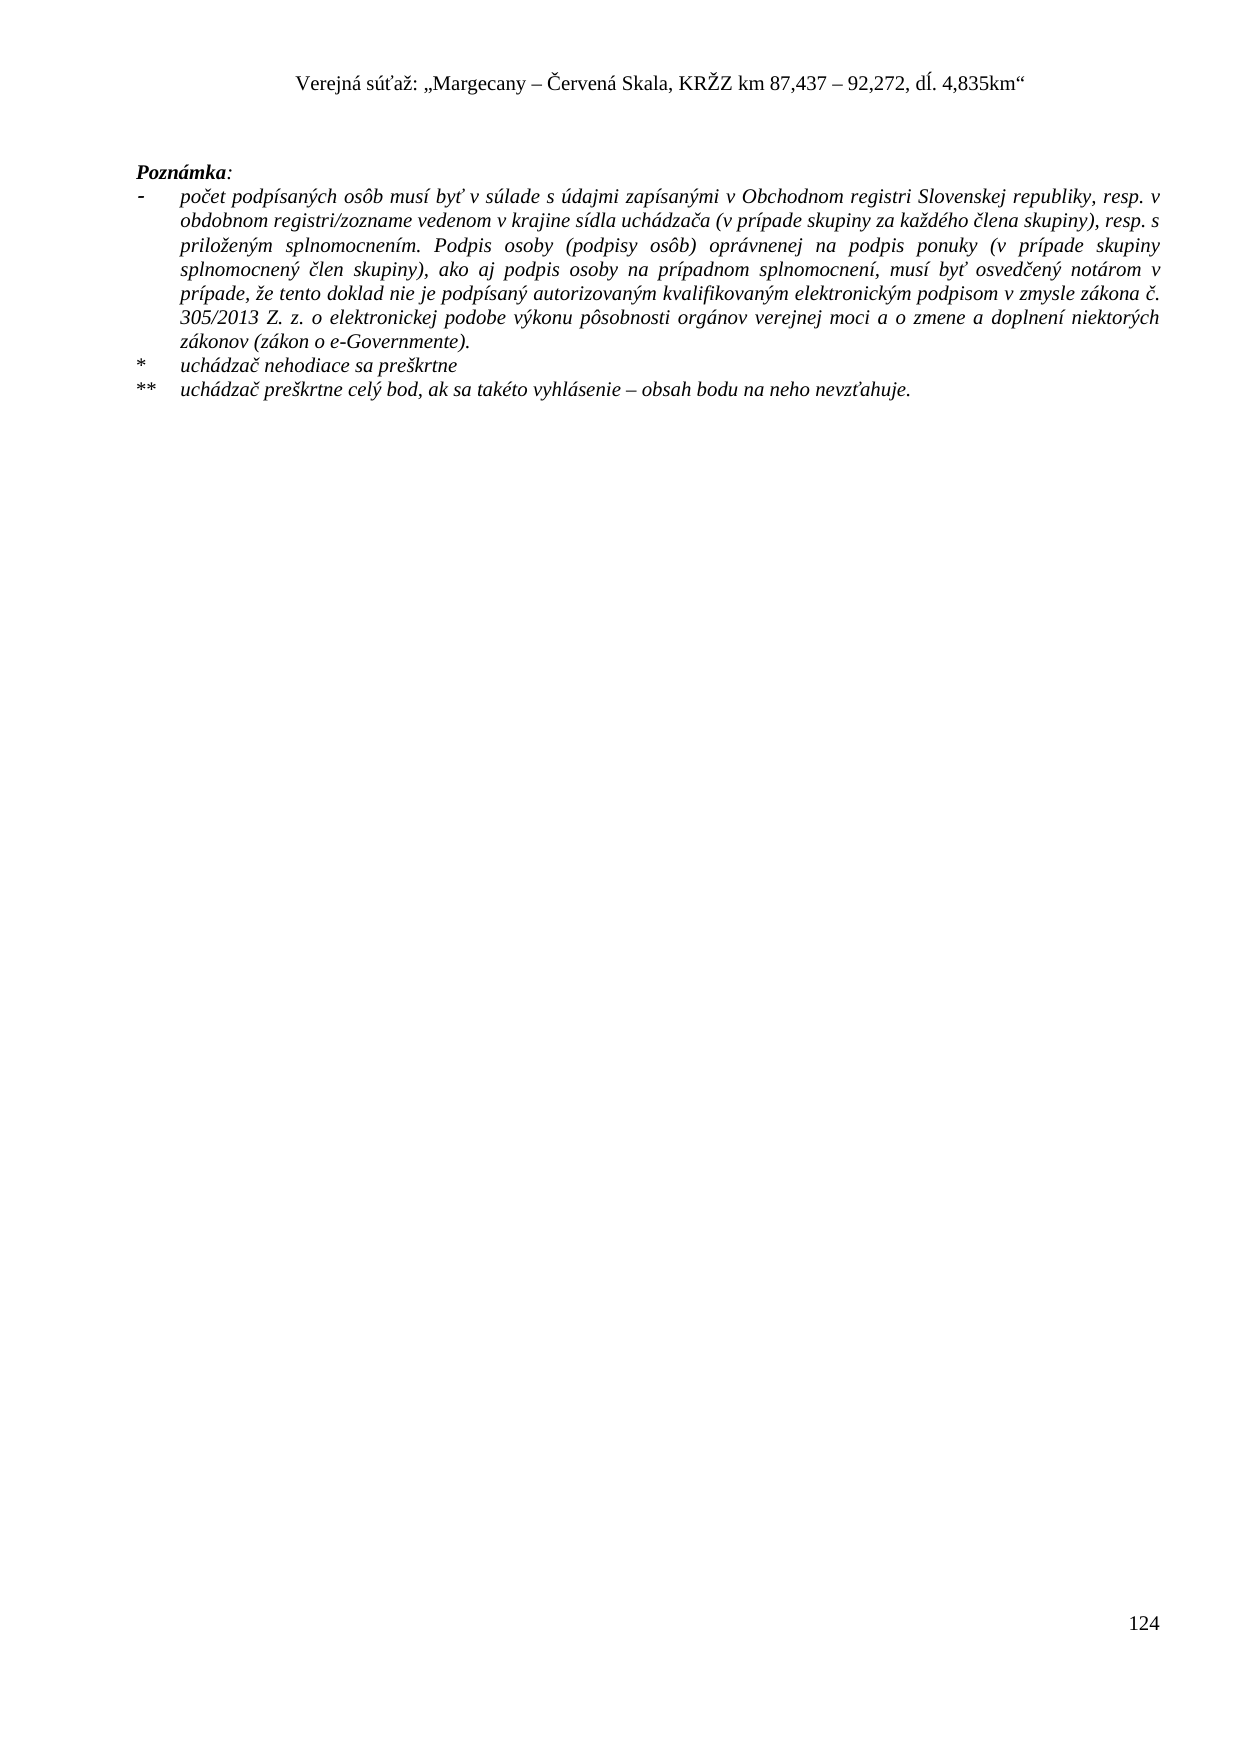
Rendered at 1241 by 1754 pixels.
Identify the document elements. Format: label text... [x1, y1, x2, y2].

list počet podpísaných osôb musí byť v súlade s údajmi zapísanými v Obchodnom registri Slovenskej republiky, resp. v obdobnom registri/zozname vedenom v krajine sídla uchádzača (v prípade skupiny za každého člena skupiny), resp. s priloženým splnomocnením. Podpis osoby (podpisy osôb) oprávnenej na podpis ponuky (v prípade skupiny splnomocnený člen skupiny), ako aj podpis osoby na prípadnom splnomocnení, musí byť osvedčený notárom v prípade, že tento doklad nie je podpísaný autorizovaným kvalifikovaným elektronickým podpisom v zmysle zákona č. 305/2013 Z. z. o elektronickej podobe výkonu pôsobnosti orgánov verejnej moci a o zmene a doplnení niektorých zákonov (zákon o e-Governmente). [136, 184, 1163, 353]
text * uchádzač nehodiace sa preškrtne [136, 353, 1163, 377]
text Poznámka: [136, 160, 1163, 184]
text ** uchádzač preškrtne celý bod, ak sa takéto vyhlásenie – obsah bodu na neho nevzťahuje. [136, 377, 1163, 401]
